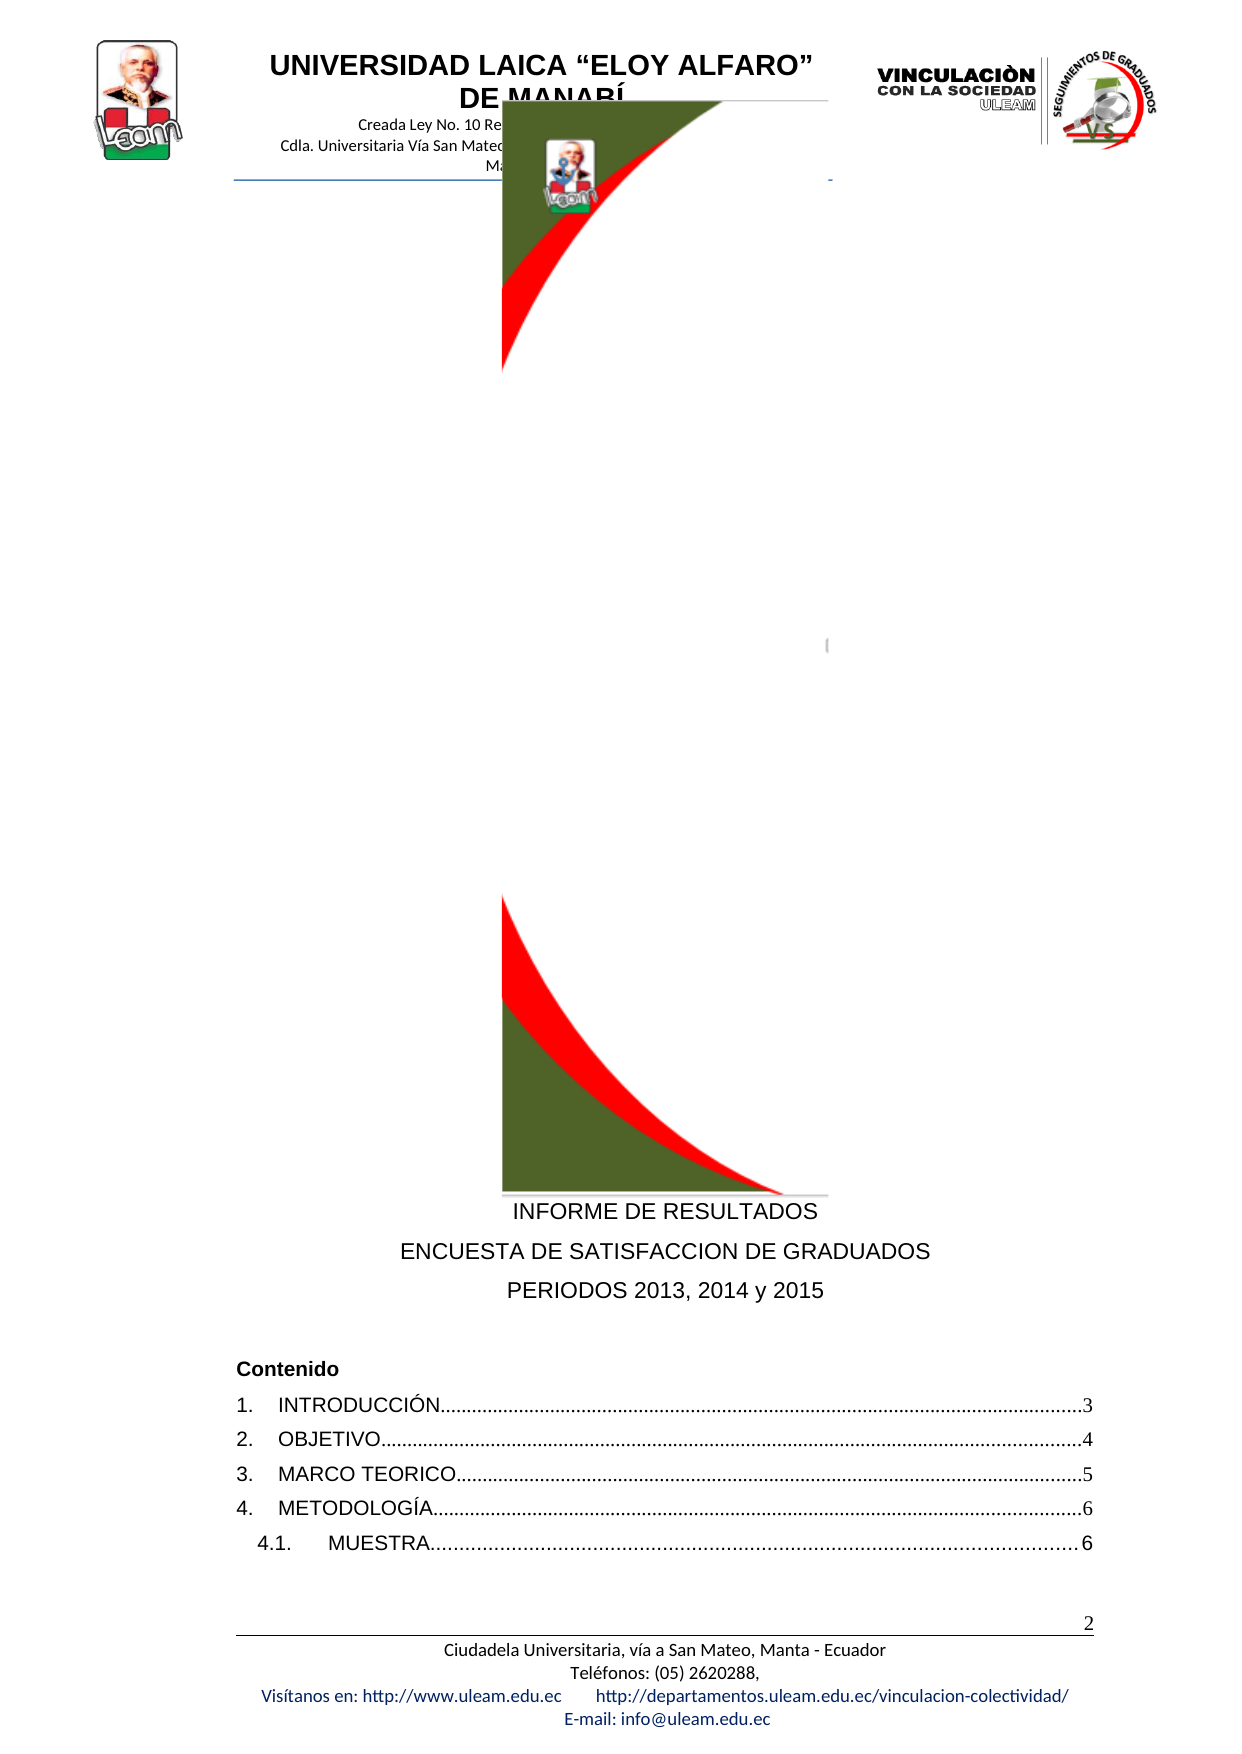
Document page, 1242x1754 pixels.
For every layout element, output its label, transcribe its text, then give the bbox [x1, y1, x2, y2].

text ENCUESTA DE SATISFACCION DE GRADUADOS [236, 1238, 1094, 1264]
picture [501, 100, 829, 1198]
text INFORME DE RESULTADOS [236, 1198, 1094, 1224]
text PERIODOS 2013, 2014 y 2015 [236, 1277, 1094, 1304]
picture [870, 45, 1167, 160]
picture [90, 40, 184, 160]
